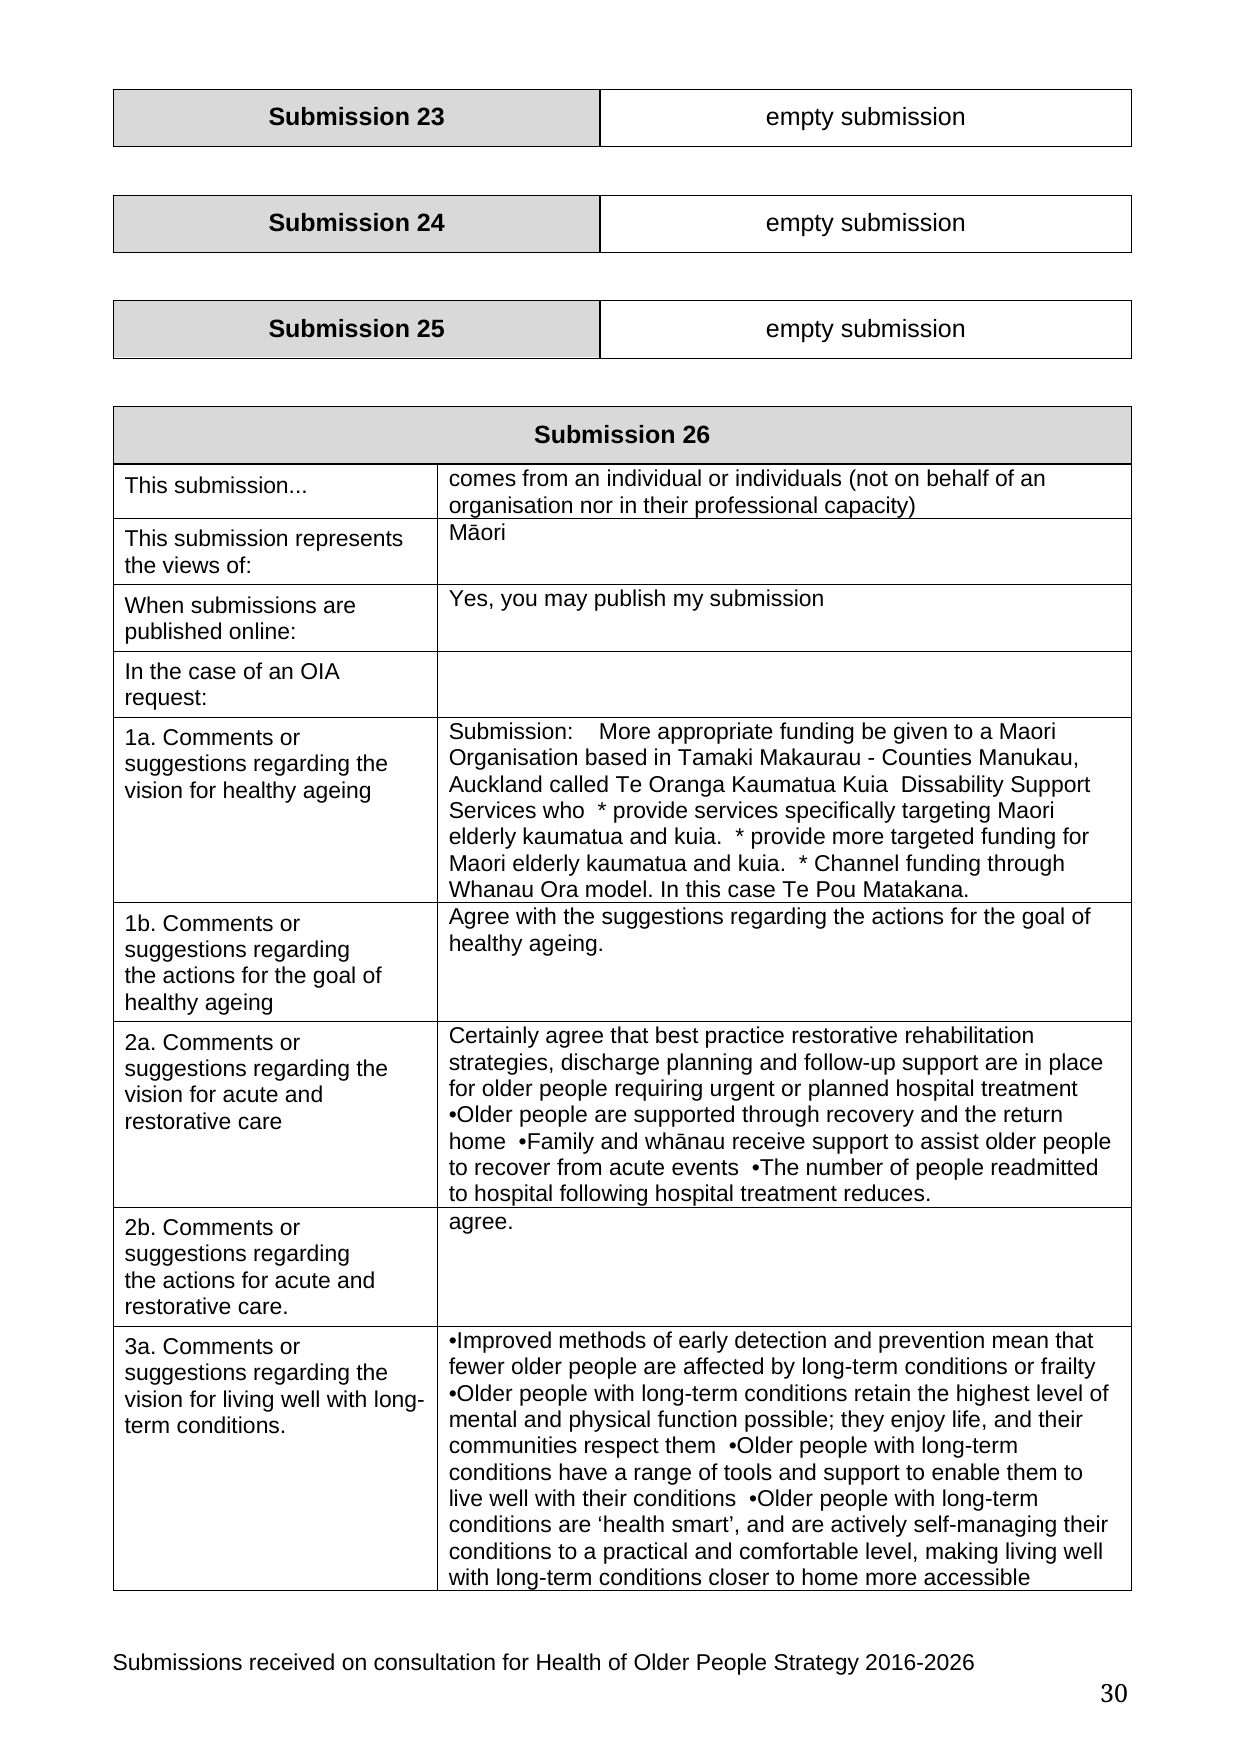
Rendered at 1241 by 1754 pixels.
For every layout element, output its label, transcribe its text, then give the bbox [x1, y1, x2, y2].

table_header empty submission [601, 196, 1131, 252]
table_cell Māori [438, 519, 1131, 584]
table_header Submission 25 [114, 301, 599, 357]
table_header empty submission [601, 301, 1131, 357]
table_header empty submission [601, 90, 1131, 146]
table_cell •Improved methods of early detection and prevention mean that fewer older people are affected by long-term conditions or frailty •Older people with long-term conditions retain the highest level of mental and physical function possible; they enjoy life, and their communities respect them •Older people with long-term conditions have a range of tools and support to enable them to live well with their conditions •Older people with long-term conditions are ‘health smart’, and are actively self-managing their conditions to a practical and comfortable level, making living well with long-term conditions closer to home more accessible [438, 1327, 1131, 1590]
table_header Submission 23 [114, 90, 599, 146]
table_cell 3a. Comments or suggestions regarding the vision for living well with long-term conditions. [114, 1327, 437, 1590]
table_cell This submission represents the views of: [114, 519, 437, 584]
table_cell Yes, you may publish my submission [438, 585, 1131, 651]
table_cell Submission: More appropriate funding be given to a Maori Organisation based in Tamaki Makaurau - Counties Manukau, Auckland called Te Oranga Kaumatua Kuia Dissability Support Services who * provide services specifically targeting Maori elderly kaumatua and kuia. * provide more targeted funding for Maori elderly kaumatua and kuia. * Channel funding through Whanau Ora model. In this case Te Pou Matakana. [438, 718, 1131, 902]
table_cell In the case of an OIA request: [114, 652, 437, 717]
table_cell agree. [438, 1208, 1131, 1326]
table_cell When submissions are published online: [114, 585, 437, 651]
table_cell 2b. Comments or suggestions regarding the actions for acute and restorative care. [114, 1208, 437, 1326]
table_cell [438, 652, 1131, 717]
table_header comes from an individual or individuals (not on behalf of an organisation nor in their professional capacity) [438, 465, 1131, 518]
table_cell 1a. Comments or suggestions regarding the vision for healthy ageing [114, 718, 437, 902]
table_header Submission 24 [114, 196, 599, 252]
table_cell Agree with the suggestions regarding the actions for the goal of healthy ageing. [438, 903, 1131, 1021]
table_cell 1b. Comments or suggestions regarding the actions for the goal of healthy ageing [114, 903, 437, 1021]
table_cell Certainly agree that best practice restorative rehabilitation strategies, discharge planning and follow-up support are in place for older people requiring urgent or planned hospital treatment •Older people are supported through recovery and the return home •Family and whānau receive support to assist older people to recover from acute events •The number of people readmitted to hospital following hospital treatment reduces. [438, 1022, 1131, 1207]
table_header This submission... [114, 465, 437, 518]
table_cell 2a. Comments or suggestions regarding the vision for acute and restorative care [114, 1022, 437, 1207]
table_header Submission 26 [114, 407, 1131, 463]
